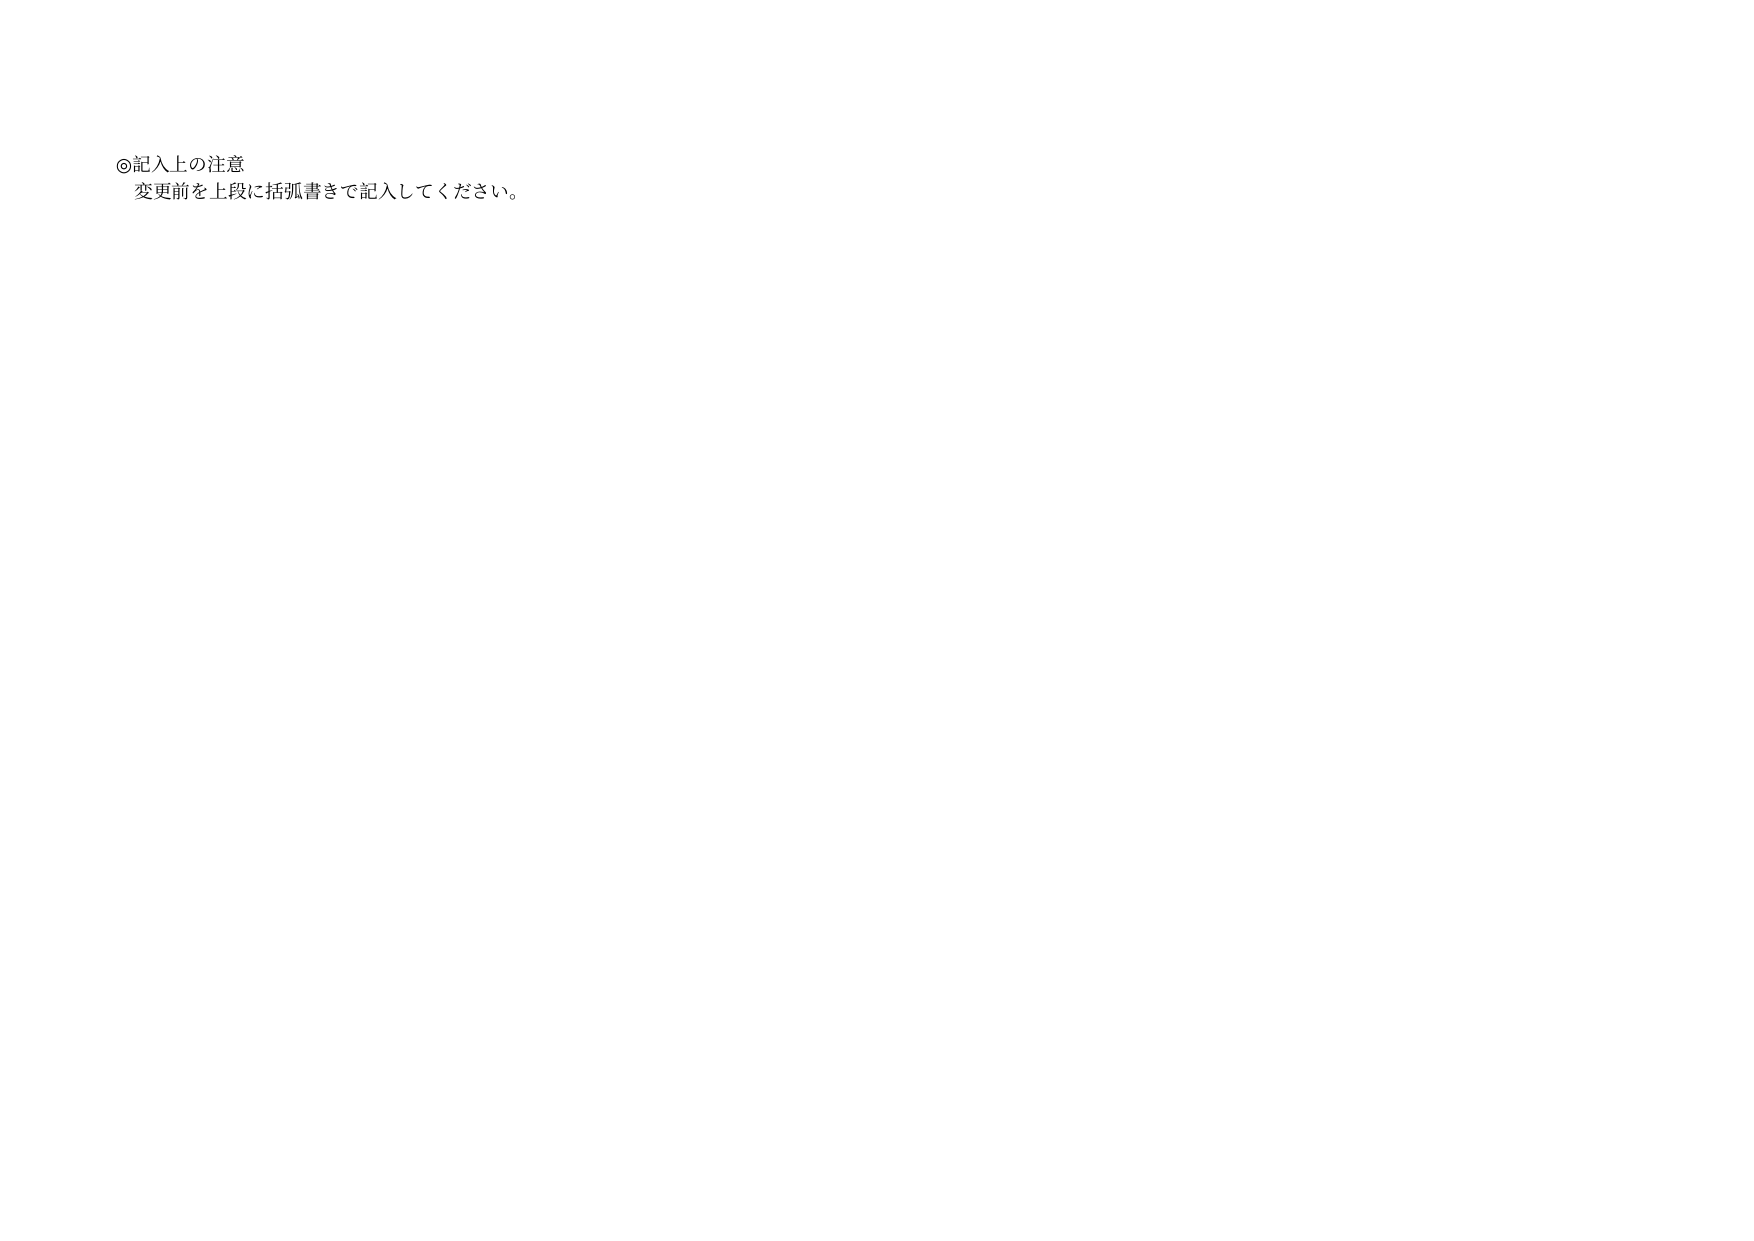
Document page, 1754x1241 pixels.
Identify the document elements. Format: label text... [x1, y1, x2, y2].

text ◎記入上の注意 [97, 150, 1657, 177]
text 変更前を上段に括弧書きで記入してください。 [97, 177, 1657, 204]
